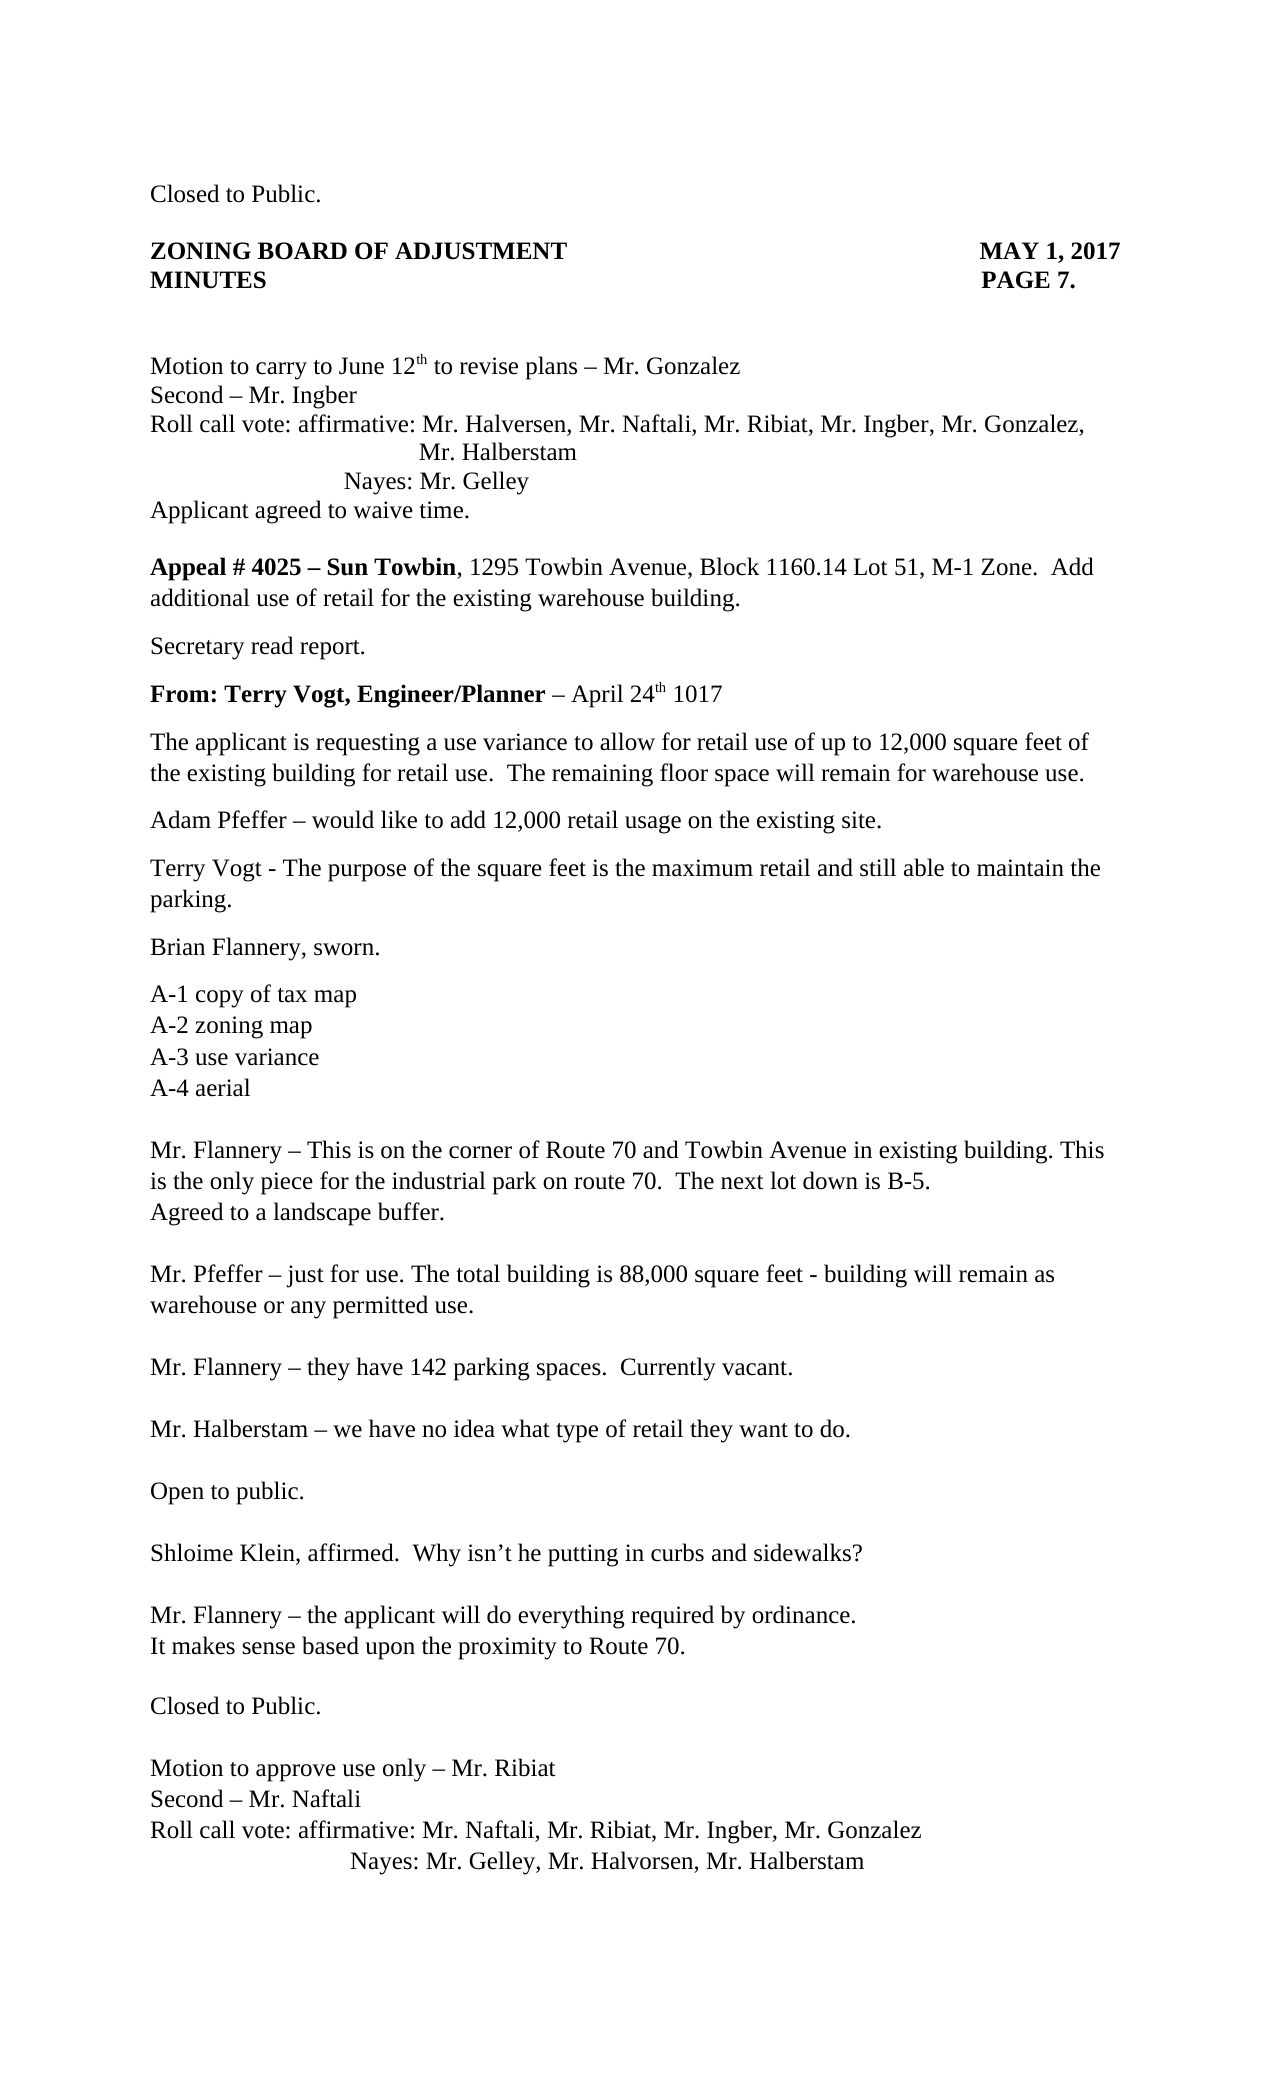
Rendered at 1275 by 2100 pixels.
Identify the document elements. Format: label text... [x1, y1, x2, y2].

text Secretary read report. [150, 631, 1125, 660]
text Mr. Flannery – the applicant will do everything required by ordinance. [150, 1600, 1125, 1629]
text MINUTES PAGE 7. [150, 265, 1125, 294]
text Motion to carry to June 12th to revise plans – Mr. Gonzalez [150, 351, 1125, 380]
text Closed to Public. [150, 179, 1125, 207]
text Open to public. [150, 1476, 1125, 1505]
text A-4 aerial [150, 1073, 1125, 1101]
text From: Terry Vogt, Engineer/Planner – April 24th 1017 [150, 679, 1125, 708]
text Terry Vogt - The purpose of the square feet is the maximum retail and still able to maintain the parking. [150, 853, 1125, 913]
text Second – Mr. Naftali [150, 1784, 1125, 1813]
text Nayes: Mr. Gelley, Mr. Halvorsen, Mr. Halberstam [150, 1846, 1125, 1875]
text Applicant agreed to waive time. [150, 495, 1125, 524]
text Roll call vote: affirmative: Mr. Halversen, Mr. Naftali, Mr. Ribiat, Mr. Ingber, Mr. Gonzalez, [150, 409, 1125, 437]
text Adam Pfeffer – would like to add 12,000 retail usage on the existing site. [150, 805, 1125, 834]
text Motion to approve use only – Mr. Ribiat [150, 1753, 1125, 1782]
text Closed to Public. [150, 1691, 1125, 1720]
text Mr. Halberstam [150, 437, 1125, 466]
text Second – Mr. Ingber [150, 380, 1125, 409]
text Mr. Flannery – they have 142 parking spaces. Currently vacant. [150, 1352, 1125, 1381]
text The applicant is requesting a use variance to allow for retail use of up to 12,000 square feet of the existing building for retail use. The remaining floor space will remain for warehouse use. [150, 727, 1125, 786]
text Mr. Flannery – This is on the corner of Route 70 and Towbin Avenue in existing building. This is the only piece for the industrial park on route 70. The next lot down is B-5. [150, 1135, 1125, 1194]
text A-1 copy of tax map [150, 979, 1125, 1008]
text Nayes: Mr. Gelley [150, 466, 1125, 495]
text ZONING BOARD OF ADJUSTMENT MAY 1, 2017 [150, 236, 1125, 265]
text Brian Flannery, sworn. [150, 932, 1125, 961]
text Mr. Pfeffer – just for use. The total building is 88,000 square feet - building will remain as warehouse or any permitted use. [150, 1259, 1125, 1319]
text It makes sense based upon the proximity to Route 70. [150, 1631, 1125, 1660]
text Agreed to a landscape buffer. [150, 1197, 1125, 1226]
text A-2 zoning map [150, 1011, 1125, 1039]
text A-3 use variance [150, 1042, 1125, 1070]
text Shloime Klein, affirmed. Why isn’t he putting in curbs and sidewalks? [150, 1538, 1125, 1567]
text Mr. Halberstam – we have no idea what type of retail they want to do. [150, 1414, 1125, 1443]
text Roll call vote: affirmative: Mr. Naftali, Mr. Ribiat, Mr. Ingber, Mr. Gonzalez [150, 1815, 1125, 1844]
text Appeal # 4025 – Sun Towbin, 1295 Towbin Avenue, Block 1160.14 Lot 51, M-1 Zone. Add additional use of retail for the existing warehouse building. [150, 552, 1125, 612]
